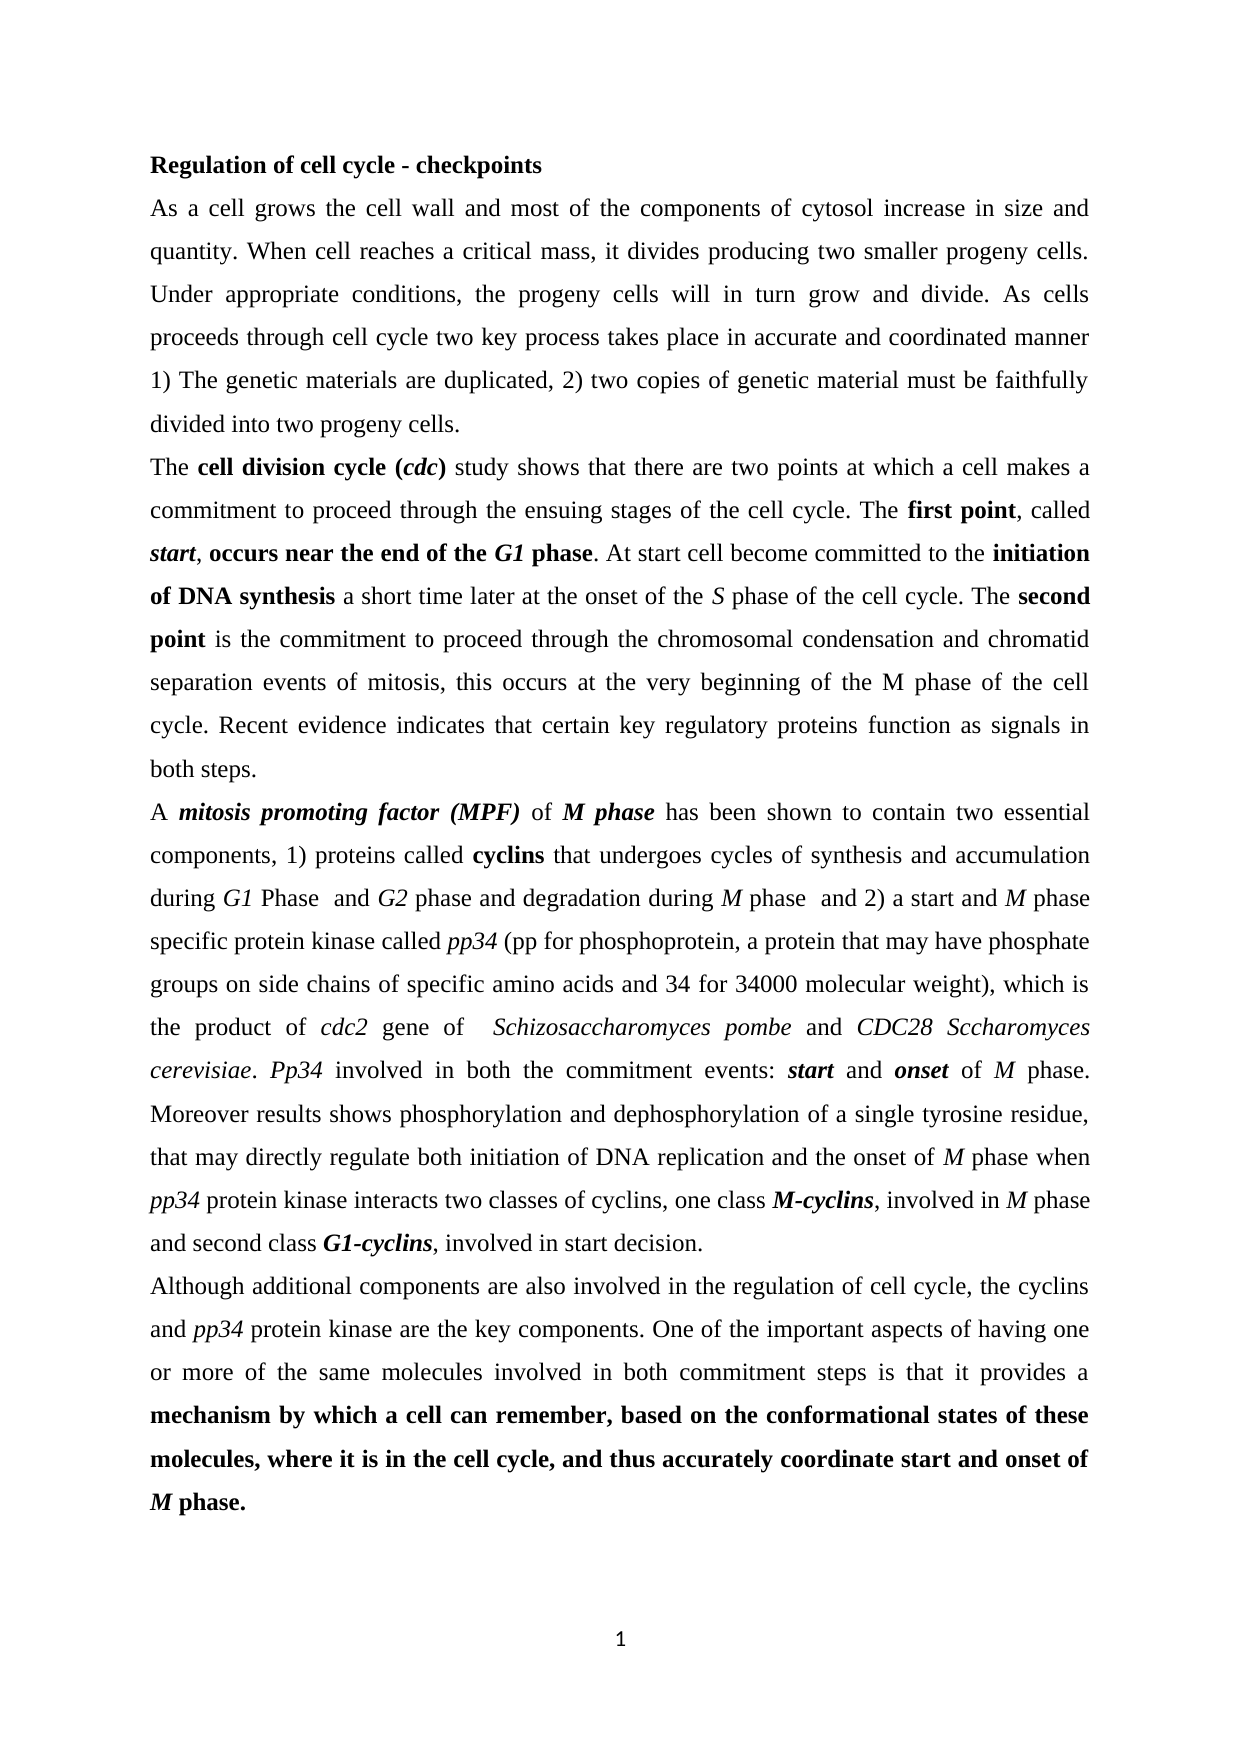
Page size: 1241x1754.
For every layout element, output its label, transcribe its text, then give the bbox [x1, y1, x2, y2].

text Regulation of cell cycle - checkpoints [150, 150, 1090, 179]
text As a cell grows the cell wall and most of the components of cytosol increase in size and quantity. When cell reaches a critical mass, it divides producing two smaller progeny cells. Under appropriate conditions, the progeny cells will in turn grow and divide. As cells proceeds through cell cycle two key process takes place in accurate and coordinated manner 1) The genetic materials are duplicated, 2) two copies of genetic material must be faithfully divided into two progeny cells. [150, 193, 1090, 437]
text Although additional components are also involved in the regulation of cell cycle, the cyclins and pp34 protein kinase are the key components. One of the important aspects of having one or more of the same molecules involved in both commitment steps is that it provides a mechanism by which a cell can remember, based on the conformational states of these molecules, where it is in the cell cycle, and thus accurately coordinate start and onset of M phase. [150, 1271, 1090, 1516]
text A mitosis promoting factor (MPF) of M phase has been shown to contain two essential components, 1) proteins called cyclins that undergoes cycles of synthesis and accumulation during G1 Phase and G2 phase and degradation during M phase and 2) a start and M phase specific protein kinase called pp34 (pp for phosphoprotein, a protein that may have phosphate groups on side chains of specific amino acids and 34 for 34000 molecular weight), which is the product of cdc2 gene of Schizosaccharomyces pombe and CDC28 Sccharomyces cerevisiae. Pp34 involved in both the commitment events: start and onset of M phase. Moreover results shows phosphorylation and dephosphorylation of a single tyrosine residue, that may directly regulate both initiation of DNA replication and the onset of M phase when pp34 protein kinase interacts two classes of cyclins, one class M-cyclins, involved in M phase and second class G1-cyclins, involved in start decision. [150, 797, 1090, 1257]
text The cell division cycle (cdc) study shows that there are two points at which a cell makes a commitment to proceed through the ensuing stages of the cell cycle. The first point, called start, occurs near the end of the G1 phase. At start cell become committed to the initiation of DNA synthesis a short time later at the onset of the S phase of the cell cycle. The second point is the commitment to proceed through the chromosomal condensation and chromatid separation events of mitosis, this occurs at the very beginning of the M phase of the cell cycle. Recent evidence indicates that certain key regulatory proteins function as signals in both steps. [150, 452, 1090, 782]
